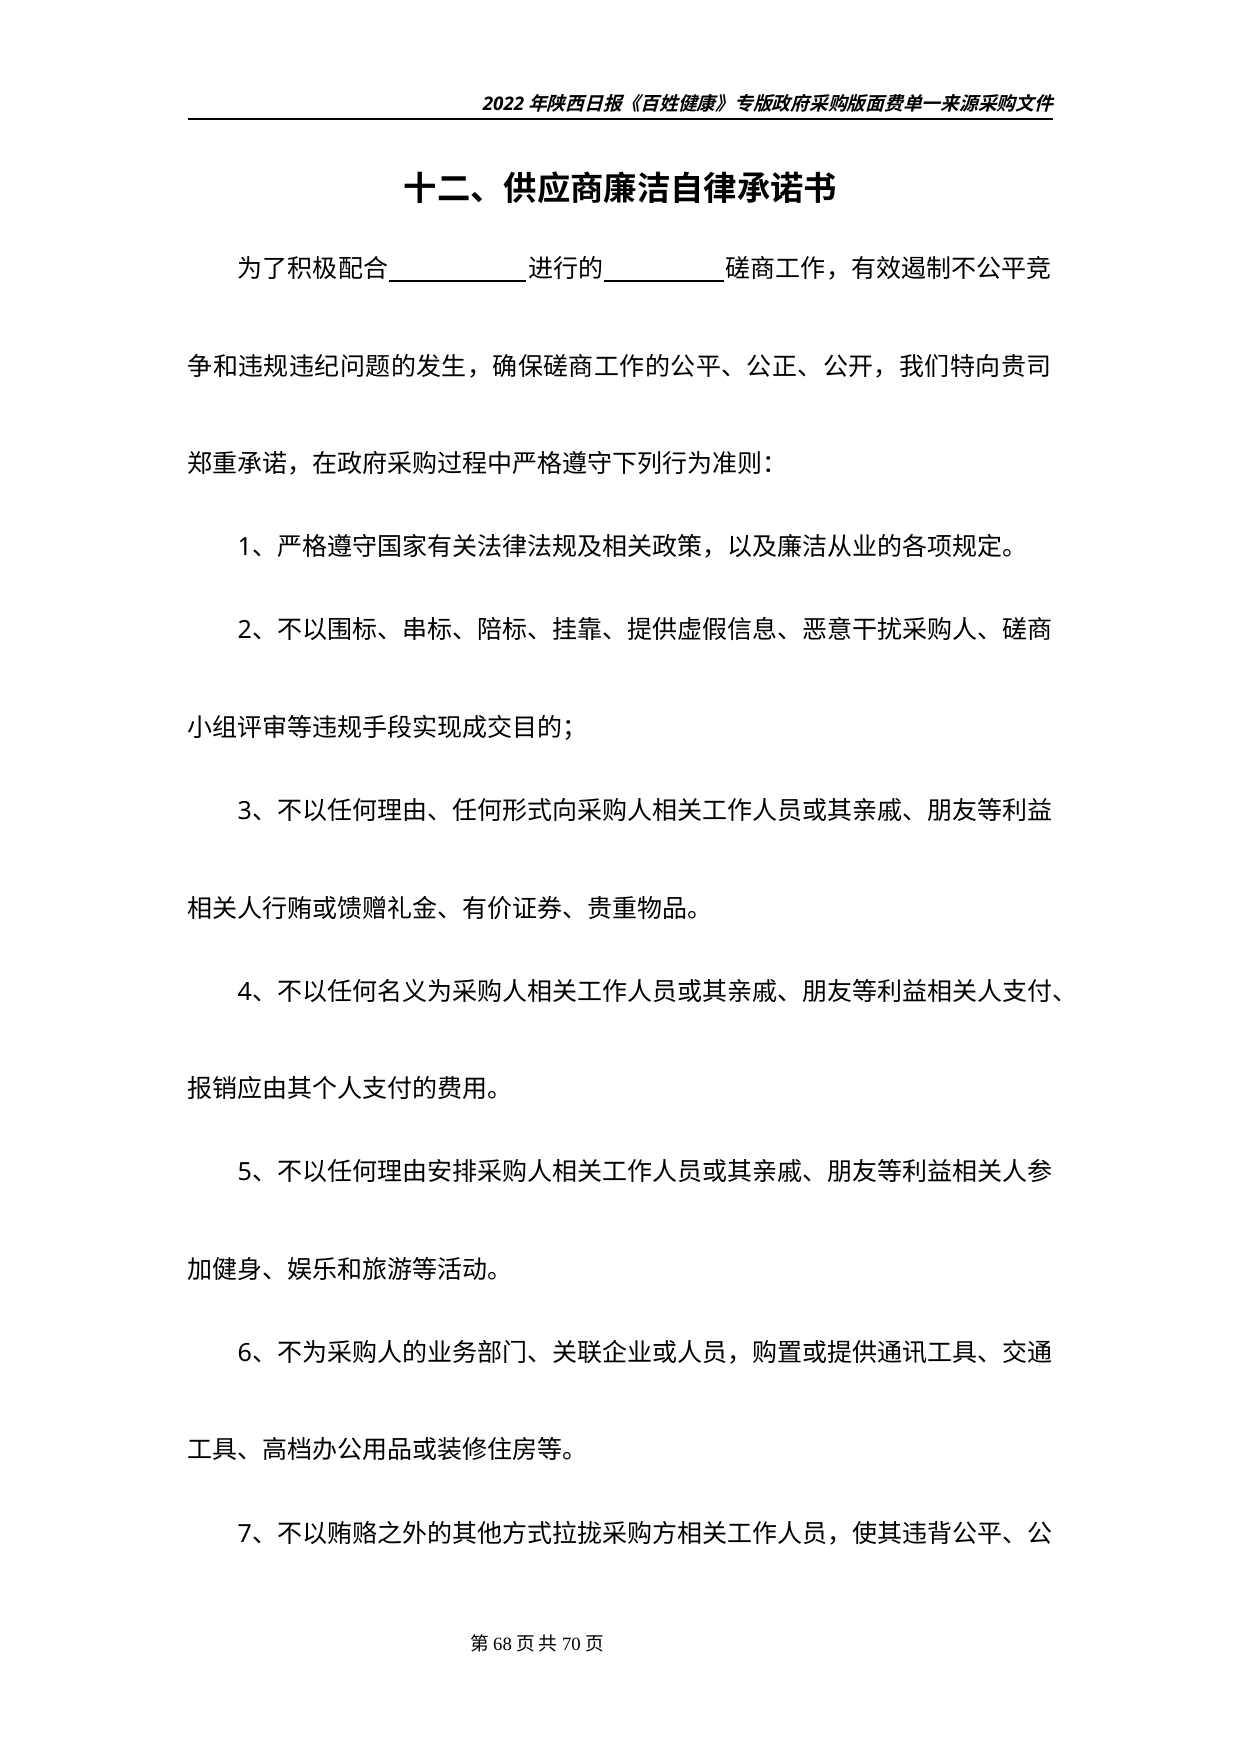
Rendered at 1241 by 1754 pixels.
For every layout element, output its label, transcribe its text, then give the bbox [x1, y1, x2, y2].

text 1、严格遵守国家有关法律法规及相关政策，以及廉洁从业的各项规定。 [187, 512, 1053, 577]
text 十二、供应商廉洁自律承诺书 [187, 162, 1053, 210]
text 3、不以任何理由、任何形式向采购人相关工作人员或其亲戚、朋友等利益相关人行贿或馈赠礼金、有价证券、贵重物品。 [187, 776, 1053, 939]
text 4、不以任何名义为采购人相关工作人员或其亲戚、朋友等利益相关人支付、报销应由其个人支付的费用。 [187, 957, 1053, 1119]
text 5、不以任何理由安排采购人相关工作人员或其亲戚、朋友等利益相关人参加健身、娱乐和旅游等活动。 [187, 1137, 1053, 1300]
text 2、不以围标、串标、陪标、挂靠、提供虚假信息、恶意干扰采购人、磋商小组评审等违规手段实现成交目的； [187, 596, 1053, 758]
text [187, 1499, 1053, 1564]
text 6、不为采购人的业务部门、关联企业或人员，购置或提供通讯工具、交通工具、高档办公用品或装修住房等。 [187, 1318, 1053, 1481]
text 为了积极配合 进行的 磋商工作，有效遏制不公平竞争和违规违纪问题的发生，确保磋商工作的公平、公正、公开，我们特向贵司郑重承诺，在政府采购过程中严格遵守下列行为准则： [187, 234, 1053, 494]
